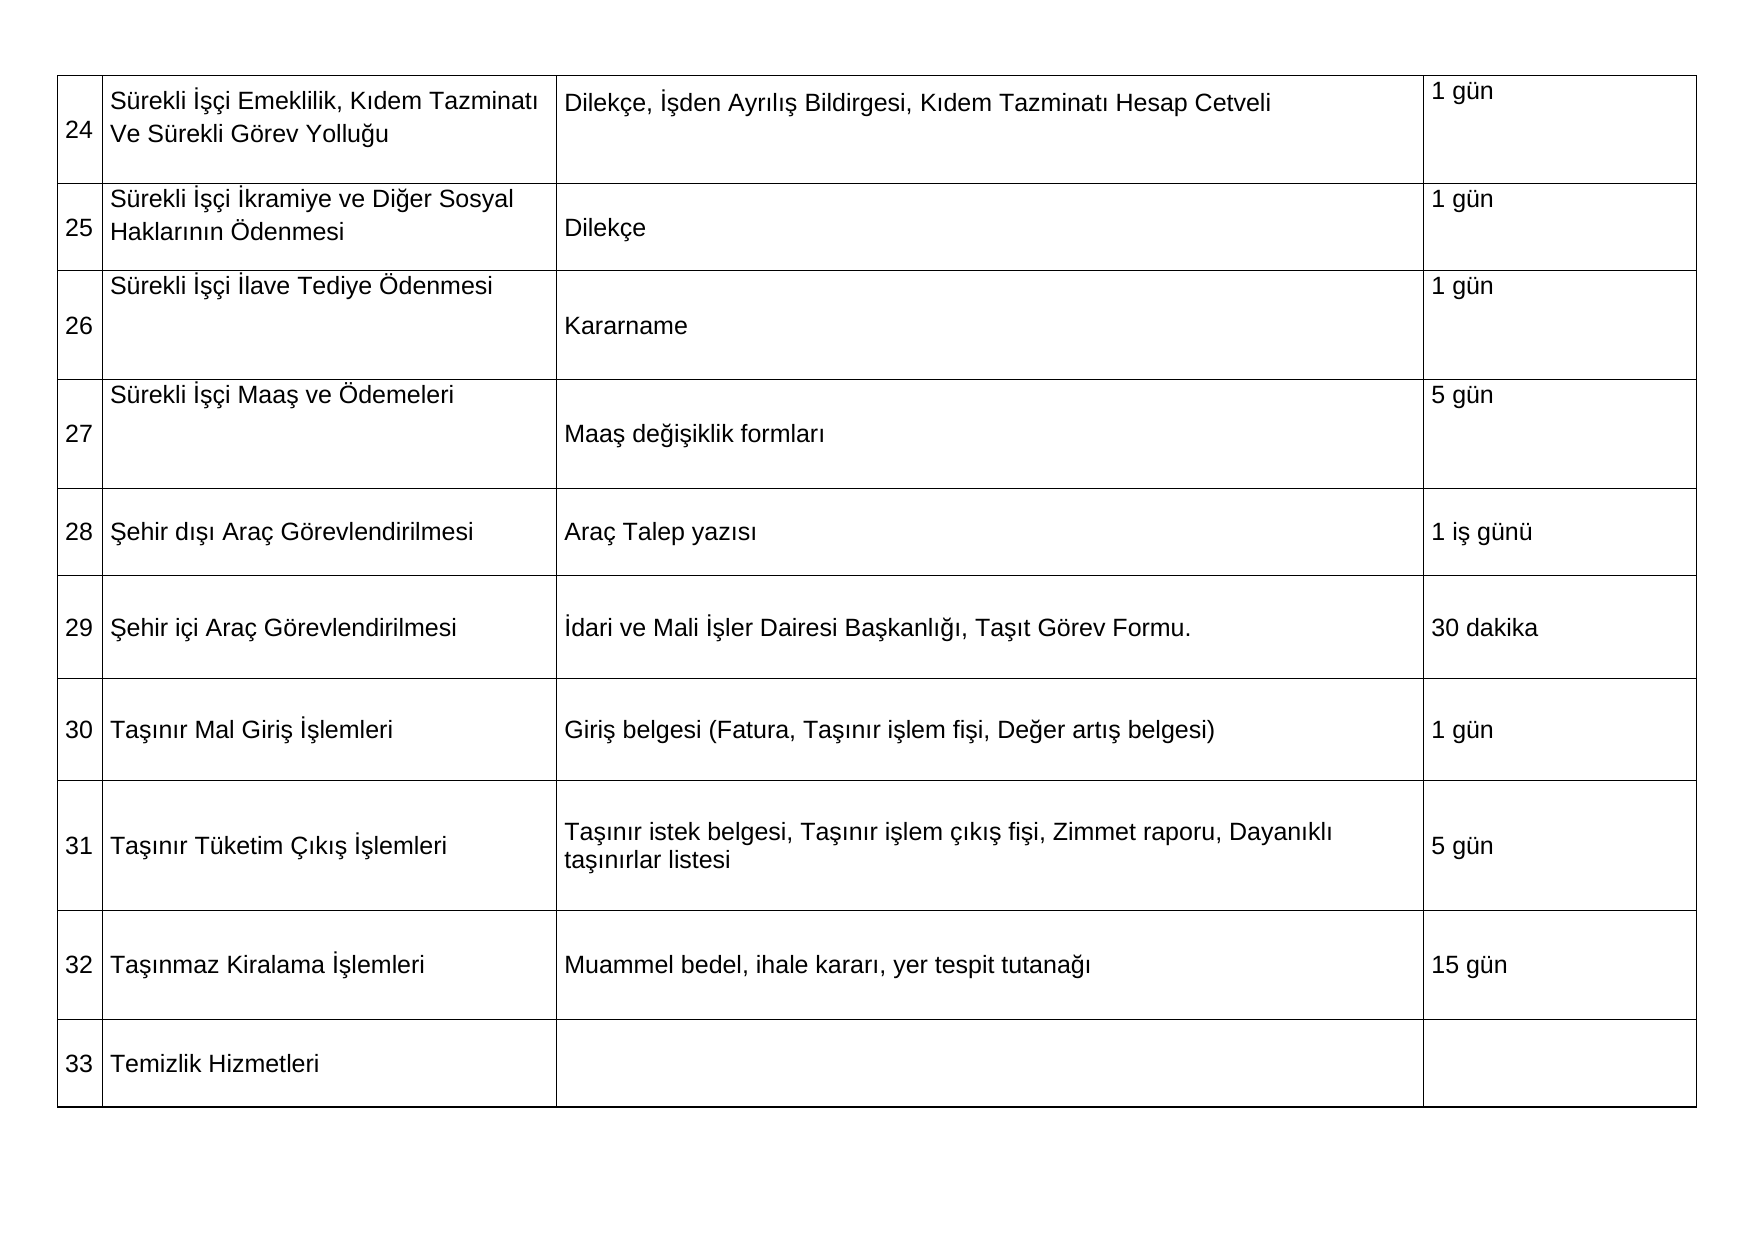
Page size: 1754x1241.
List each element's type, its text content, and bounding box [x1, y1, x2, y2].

table_cell 1 gün [1424, 679, 1696, 780]
table_cell Taşınmaz Kiralama İşlemleri [103, 911, 556, 1019]
table_cell Sürekli İşçi Maaş ve Ödemeleri [103, 380, 556, 488]
table_cell Sürekli İşçi İlave Tediye Ödenmesi [103, 271, 556, 379]
table_cell Giriş belgesi (Fatura, Taşınır işlem fişi, Değer artış belgesi) [557, 679, 1423, 780]
table_cell Sürekli İşçi İkramiye ve Diğer Sosyal Haklarının Ödenmesi [103, 184, 556, 270]
table_cell Şehir dışı Araç Görevlendirilmesi [103, 489, 556, 575]
table_cell Araç Talep yazısı [557, 489, 1423, 575]
table_cell Taşınır Tüketim Çıkış İşlemleri [103, 781, 556, 910]
table_cell 30 dakika [1424, 576, 1696, 678]
table_cell 24 [58, 76, 102, 183]
table_cell 25 [58, 184, 102, 270]
table_cell 28 [58, 489, 102, 575]
table_cell 33 [58, 1020, 102, 1106]
table_cell Muammel bedel, ihale kararı, yer tespit tutanağı [557, 911, 1423, 1019]
table_cell [557, 1020, 1423, 1106]
table_cell 27 [58, 380, 102, 488]
table_cell 15 gün [1424, 911, 1696, 1019]
table_cell 1 gün [1424, 76, 1696, 183]
table_cell 5 gün [1424, 781, 1696, 910]
table_cell Taşınır Mal Giriş İşlemleri [103, 679, 556, 780]
table_cell [1424, 1020, 1696, 1106]
table_cell Şehir içi Araç Görevlendirilmesi [103, 576, 556, 678]
table_cell Dilekçe, İşden Ayrılış Bildirgesi, Kıdem Tazminatı Hesap Cetveli [557, 76, 1423, 183]
table_cell Kararname [557, 271, 1423, 379]
table_cell Temizlik Hizmetleri [103, 1020, 556, 1106]
table_cell 1 gün [1424, 271, 1696, 379]
table_cell Dilekçe [557, 184, 1423, 270]
table_cell 1 gün [1424, 184, 1696, 270]
table_cell 29 [58, 576, 102, 678]
table_cell Maaş değişiklik formları [557, 380, 1423, 488]
table_cell 5 gün [1424, 380, 1696, 488]
table_cell 26 [58, 271, 102, 379]
table_cell 30 [58, 679, 102, 780]
table_cell 31 [58, 781, 102, 910]
table_cell Taşınır istek belgesi, Taşınır işlem çıkış fişi, Zimmet raporu, Dayanıklı taşınırlar listesi [557, 781, 1423, 910]
table_cell İdari ve Mali İşler Dairesi Başkanlığı, Taşıt Görev Formu. [557, 576, 1423, 678]
table_cell 32 [58, 911, 102, 1019]
table_cell 1 iş günü [1424, 489, 1696, 575]
table_cell Sürekli İşçi Emeklilik, Kıdem Tazminatı Ve Sürekli Görev Yolluğu [103, 76, 556, 183]
